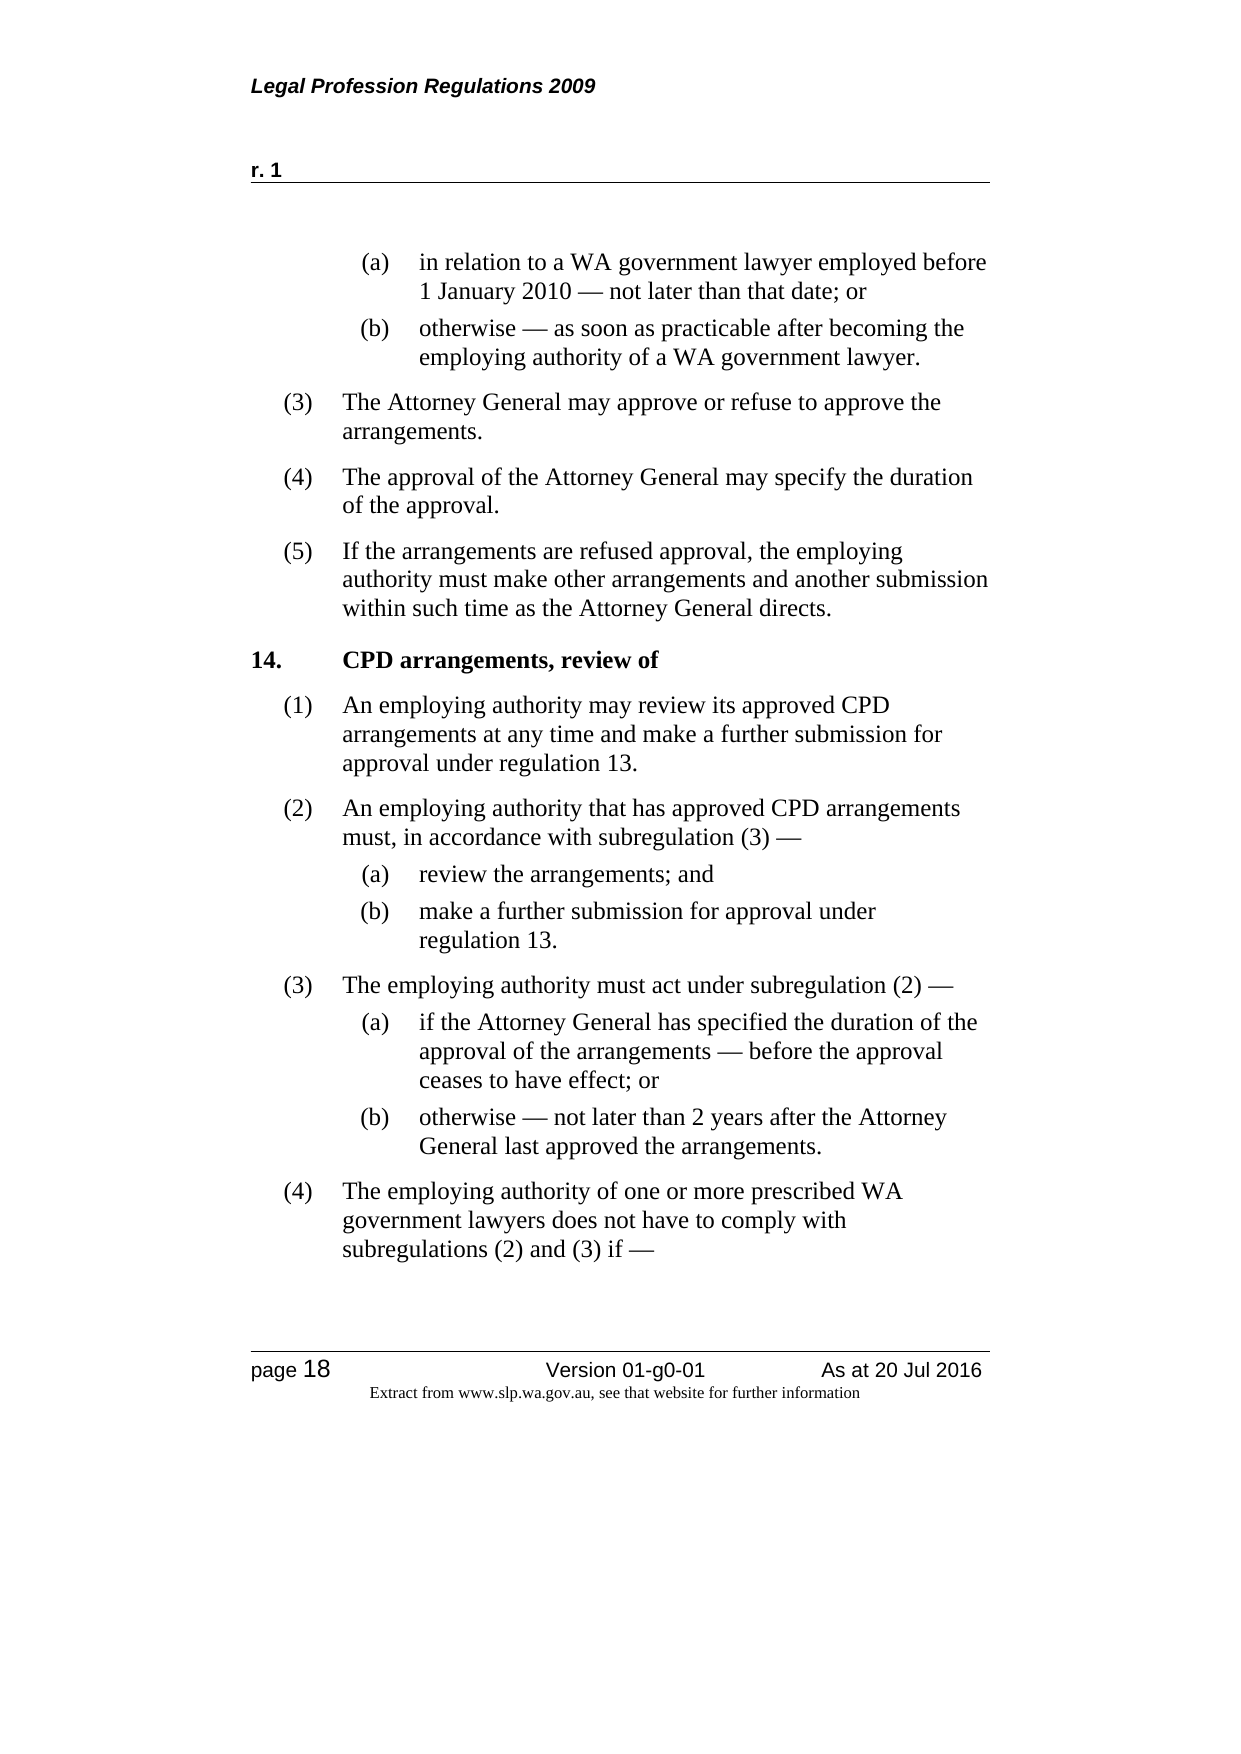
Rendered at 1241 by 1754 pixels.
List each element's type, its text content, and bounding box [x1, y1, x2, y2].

text (a) in relation to a WA government lawyer employed before 1 January 2010 — not later than that date; or [251, 247, 990, 305]
text (b) make a further submission for approval under regulation 13. [251, 896, 990, 954]
subtitle 14. CPD arrangements, review of [251, 645, 990, 674]
text (1) An employing authority may review its approved CPD arrangements at any time and make a further submission for approval under regulation 13. [251, 690, 990, 777]
text (4) The employing authority of one or more prescribed WA government lawyers does not have to comply with subregulations (2) and (3) if — [251, 1176, 990, 1262]
text (3) The employing authority must act under subregulation (2) — [251, 970, 990, 999]
text (b) otherwise — not later than 2 years after the Attorney General last approved the arrangements. [251, 1102, 990, 1159]
text (a) review the arrangements; and [251, 859, 990, 888]
text (5) If the arrangements are refused approval, the employing authority must make other arrangements and another submission within such time as the Attorney General directs. [251, 536, 990, 622]
text (4) The approval of the Attorney General may specify the duration of the approval. [251, 462, 990, 519]
text (b) otherwise — as soon as practicable after becoming the employing authority of a WA government lawyer. [251, 313, 990, 371]
text (a) if the Attorney General has specified the duration of the approval of the arrangements — before the approval ceases to have effect; or [251, 1007, 990, 1094]
text (2) An employing authority that has approved CPD arrangements must, in accordance with subregulation (3) — [251, 793, 990, 851]
text (3) The Attorney General may approve or refuse to approve the arrangements. [251, 387, 990, 445]
